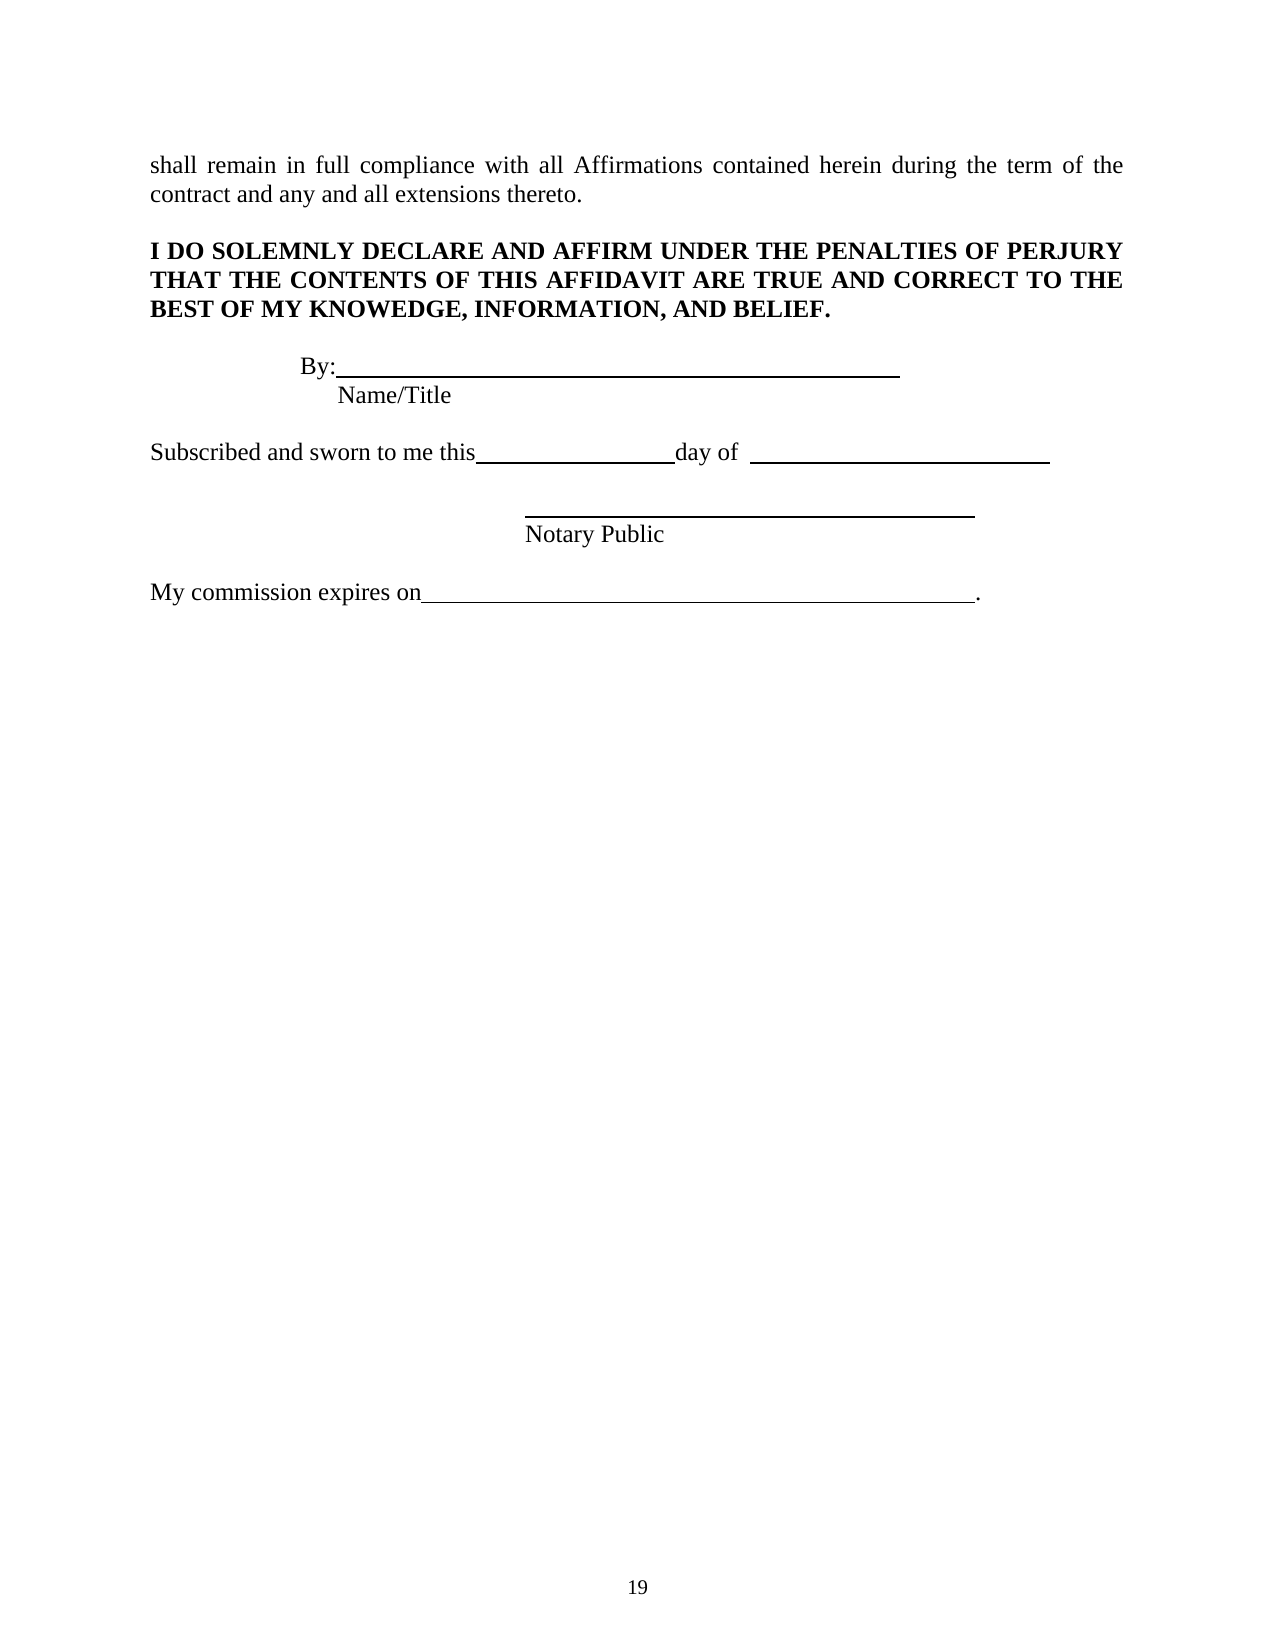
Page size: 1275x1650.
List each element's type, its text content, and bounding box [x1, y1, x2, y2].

text My commission expires on . [150, 577, 1125, 605]
text Notary Public [150, 519, 1125, 548]
text Subscribed and sworn to me this day of [150, 437, 1125, 466]
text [150, 150, 1125, 207]
text I DO SOLEMNLY DECLARE AND AFFIRM UNDER THE PENALTIES OF PERJURY THAT THE CONTENTS OF THIS AFFIDAVIT ARE TRUE AND CORRECT TO THE BEST OF MY KNOWEDGE, INFORMATION, AND BELIEF. [150, 236, 1125, 322]
text By: [150, 351, 1125, 380]
text Name/Title [150, 380, 1125, 409]
